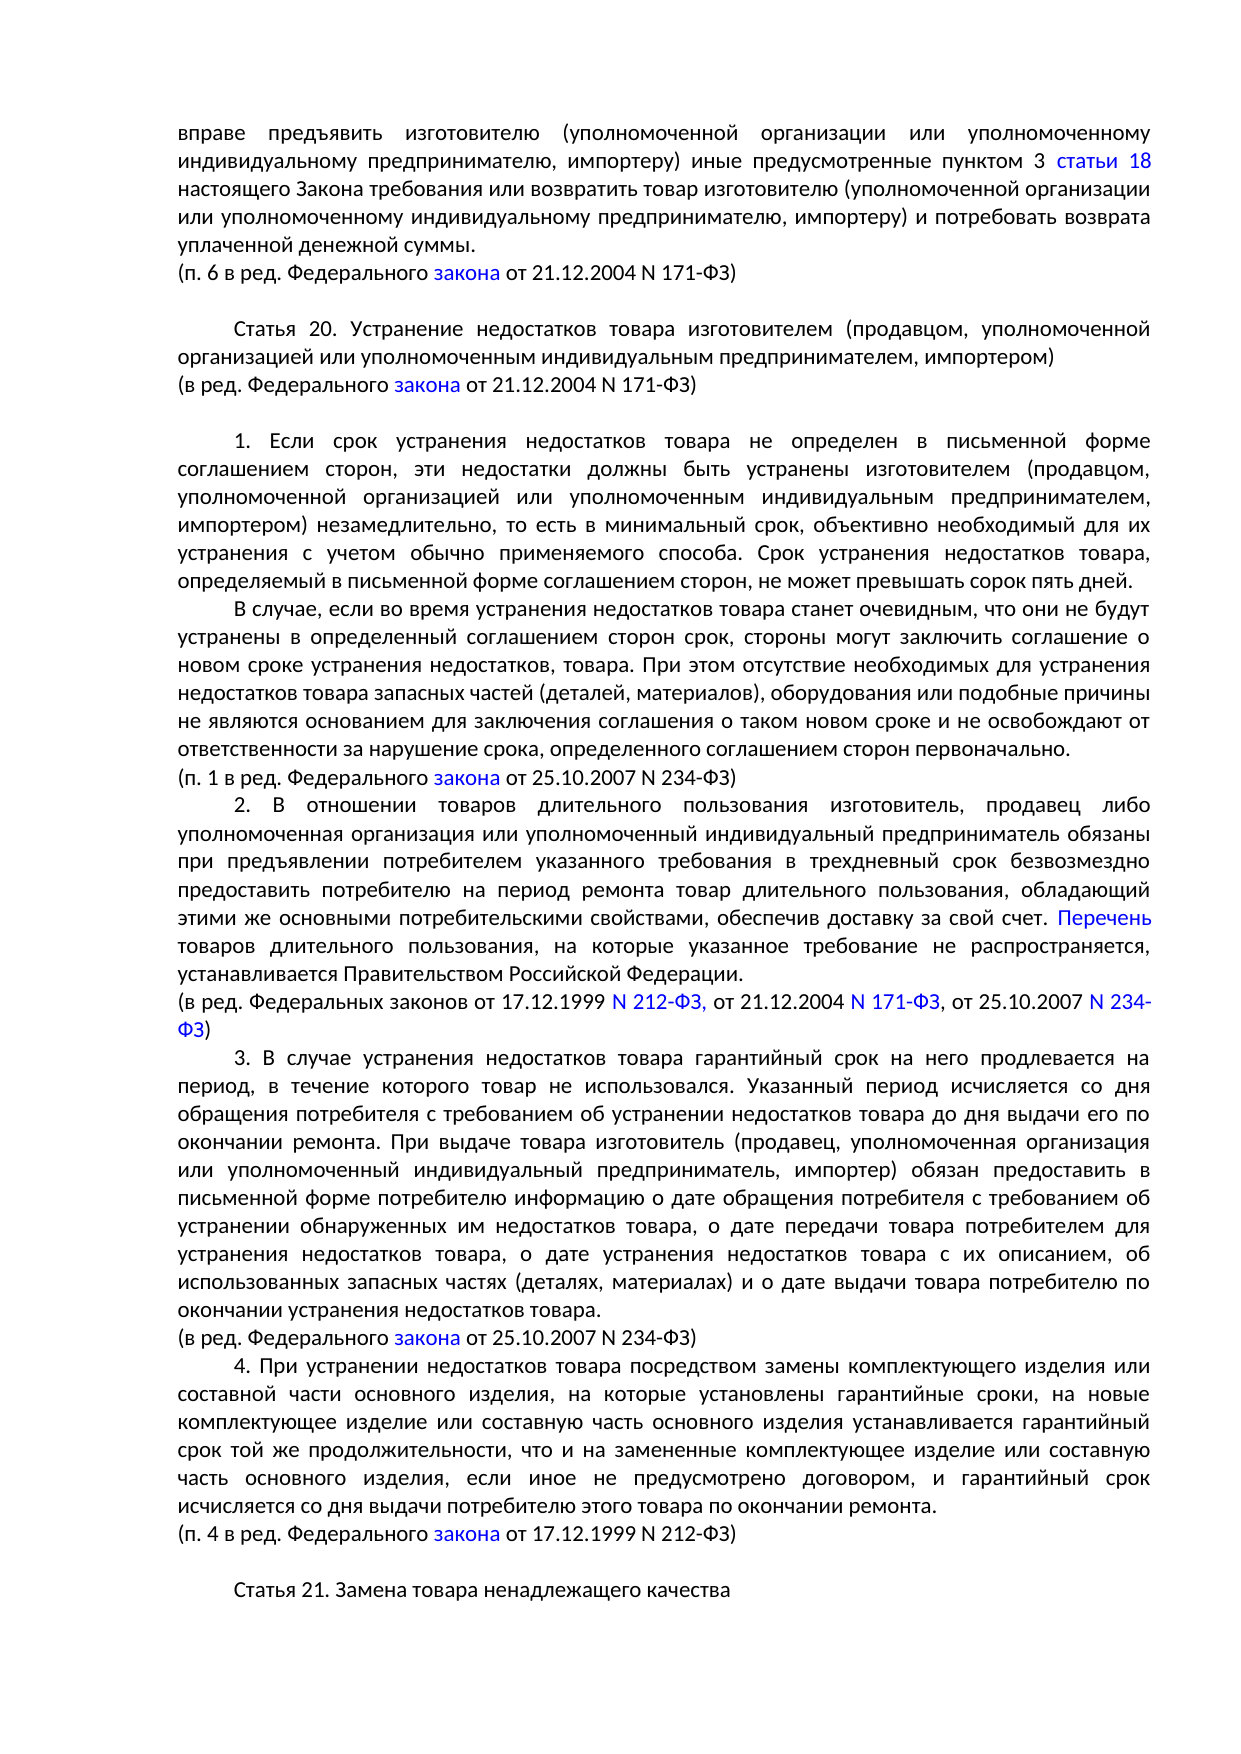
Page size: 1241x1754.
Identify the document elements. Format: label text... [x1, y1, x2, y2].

text (в ред. Федерального закона от 21.12.2004 N 171-ФЗ) [177, 370, 1152, 398]
text Статья 21. Замена товара ненадлежащего качества [177, 1575, 1152, 1603]
text В случае, если во время устранения недостатков товара станет очевидным, что они не будут устранены в определенный соглашением сторон срок, стороны могут заключить соглашение о новом сроке устранения недостатков, товара. При этом отсутствие необходимых для устранения недостатков товара запасных частей (деталей, материалов), оборудования или подобные причины не являются основанием для заключения соглашения о таком новом сроке и не освобождают от ответственности за нарушение срока, определенного соглашением сторон первоначально. [177, 594, 1152, 763]
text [177, 118, 1152, 258]
text 3. В случае устранения недостатков товара гарантийный срок на него продлевается на период, в течение которого товар не использовался. Указанный период исчисляется со дня обращения потребителя с требованием об устранении недостатков товара до дня выдачи его по окончании ремонта. При выдаче товара изготовитель (продавец, уполномоченная организация или уполномоченный индивидуальный предприниматель, импортер) обязан предоставить в письменной форме потребителю информацию о дате обращения потребителя с требованием об устранении обнаруженных им недостатков товара, о дате передачи товара потребителем для устранения недостатков товара, о дате устранения недостатков товара с их описанием, об использованных запасных частях (деталях, материалах) и о дате выдачи товара потребителю по окончании устранения недостатков товара. [177, 1043, 1152, 1323]
text 1. Если срок устранения недостатков товара не определен в письменной форме соглашением сторон, эти недостатки должны быть устранены изготовителем (продавцом, уполномоченной организацией или уполномоченным индивидуальным предпринимателем, импортером) незамедлительно, то есть в минимальный срок, объективно необходимый для их устранения с учетом обычно применяемого способа. Срок устранения недостатков товара, определяемый в письменной форме соглашением сторон, не может превышать сорок пять дней. [177, 426, 1152, 594]
text Статья 20. Устранение недостатков товара изготовителем (продавцом, уполномоченной организацией или уполномоченным индивидуальным предпринимателем, импортером) [177, 314, 1152, 370]
text (п. 6 в ред. Федерального закона от 21.12.2004 N 171-ФЗ) [177, 258, 1152, 286]
text (в ред. Федеральных законов от 17.12.1999 N 212-ФЗ, от 21.12.2004 N 171-ФЗ, от 25.10.2007 N 234-ФЗ) [177, 987, 1152, 1043]
text 4. При устранении недостатков товара посредством замены комплектующего изделия или составной части основного изделия, на которые установлены гарантийные сроки, на новые комплектующее изделие или составную часть основного изделия устанавливается гарантийный срок той же продолжительности, что и на замененные комплектующее изделие или составную часть основного изделия, если иное не предусмотрено договором, и гарантийный срок исчисляется со дня выдачи потребителю этого товара по окончании ремонта. [177, 1351, 1152, 1519]
text (п. 4 в ред. Федерального закона от 17.12.1999 N 212-ФЗ) [177, 1519, 1152, 1547]
text 2. В отношении товаров длительного пользования изготовитель, продавец либо уполномоченная организация или уполномоченный индивидуальный предприниматель обязаны при предъявлении потребителем указанного требования в трехдневный срок безвозмездно предоставить потребителю на период ремонта товар длительного пользования, обладающий этими же основными потребительскими свойствами, обеспечив доставку за свой счет. Перечень товаров длительного пользования, на которые указанное требование не распространяется, устанавливается Правительством Российской Федерации. [177, 791, 1152, 987]
text (в ред. Федерального закона от 25.10.2007 N 234-ФЗ) [177, 1323, 1152, 1351]
text (п. 1 в ред. Федерального закона от 25.10.2007 N 234-ФЗ) [177, 763, 1152, 791]
